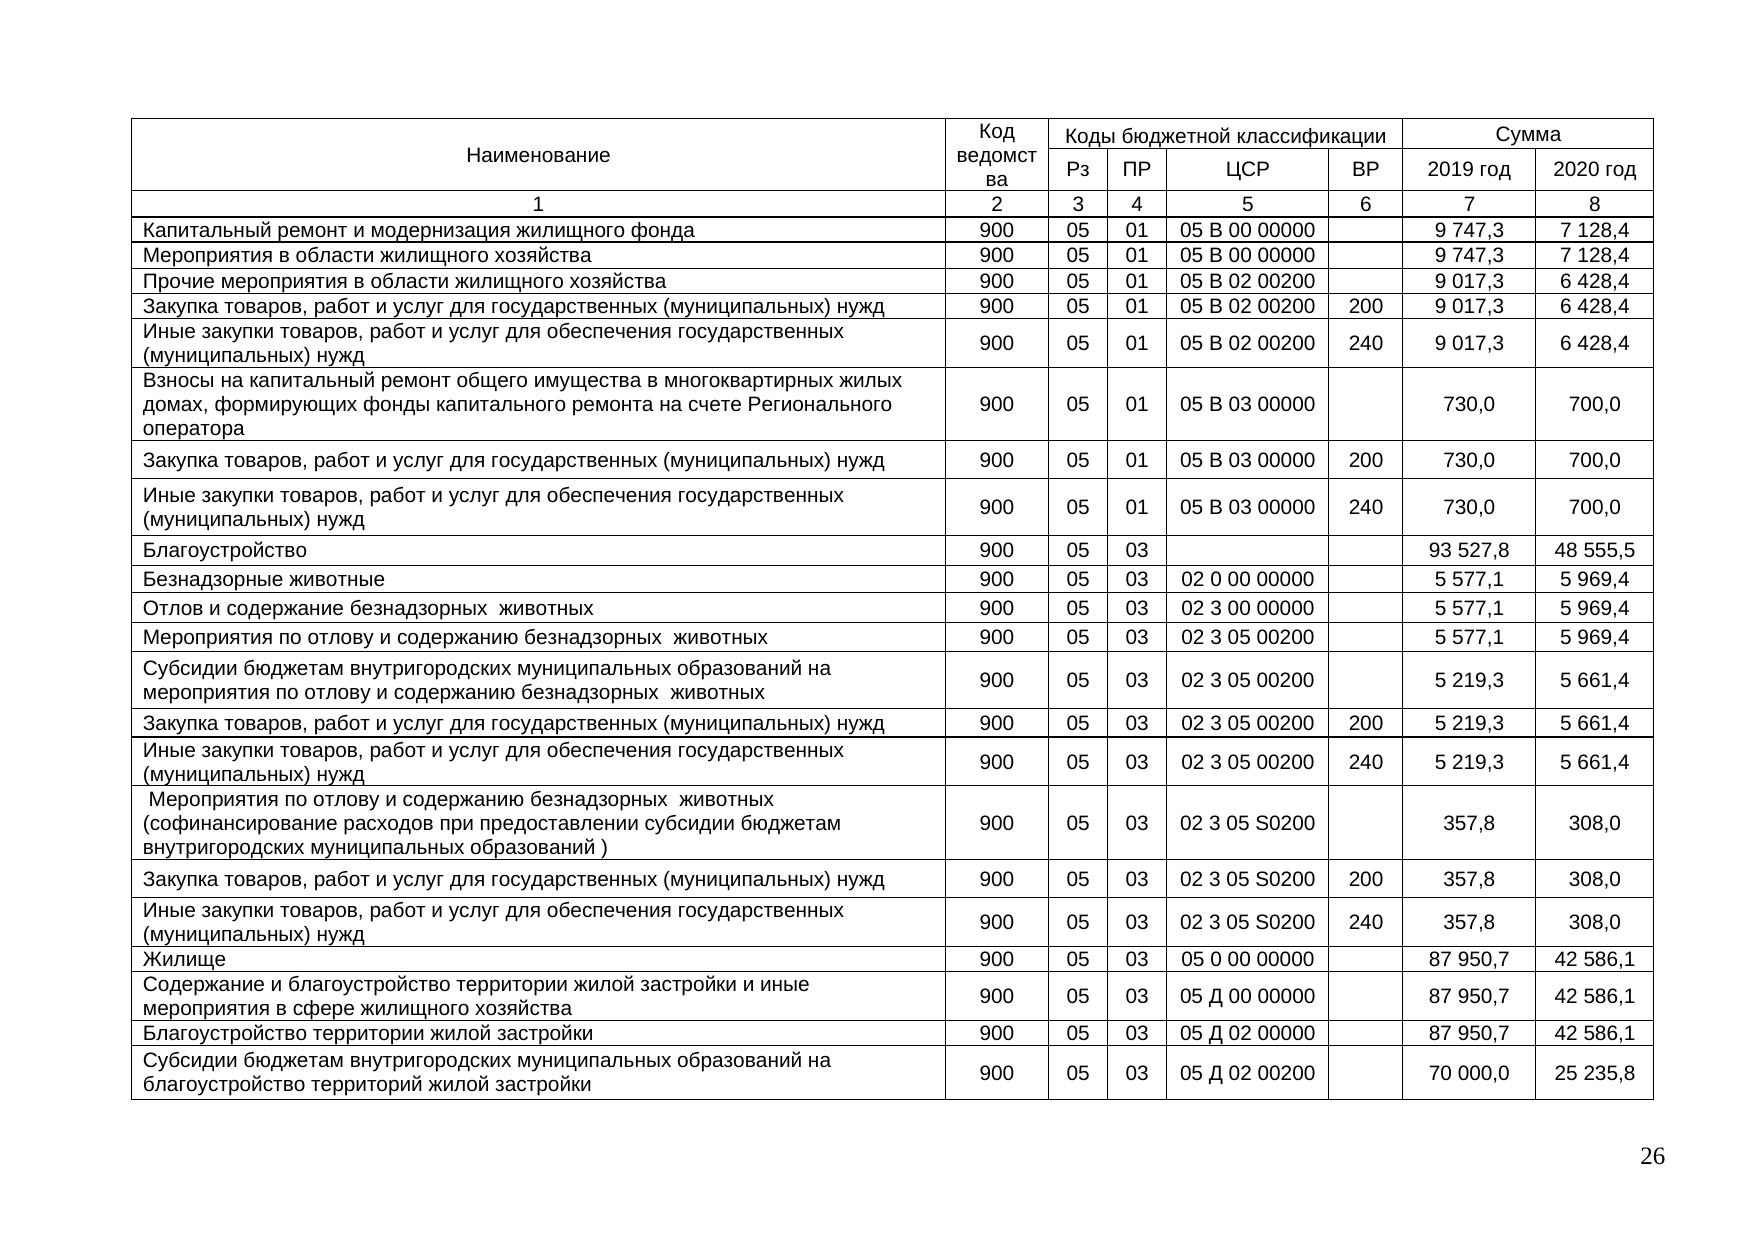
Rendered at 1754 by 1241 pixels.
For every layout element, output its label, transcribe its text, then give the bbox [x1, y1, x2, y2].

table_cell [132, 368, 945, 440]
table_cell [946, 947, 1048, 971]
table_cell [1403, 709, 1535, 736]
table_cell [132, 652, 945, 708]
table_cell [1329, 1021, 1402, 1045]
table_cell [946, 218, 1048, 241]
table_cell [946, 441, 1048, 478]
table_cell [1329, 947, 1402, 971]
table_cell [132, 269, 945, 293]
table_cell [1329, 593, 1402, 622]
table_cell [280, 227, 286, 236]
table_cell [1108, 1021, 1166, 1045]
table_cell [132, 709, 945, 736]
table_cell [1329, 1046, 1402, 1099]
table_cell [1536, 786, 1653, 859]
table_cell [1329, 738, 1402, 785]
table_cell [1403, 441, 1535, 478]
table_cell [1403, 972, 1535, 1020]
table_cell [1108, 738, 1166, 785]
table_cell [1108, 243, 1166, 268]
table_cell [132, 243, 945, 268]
table_header Сумма [1403, 119, 1653, 148]
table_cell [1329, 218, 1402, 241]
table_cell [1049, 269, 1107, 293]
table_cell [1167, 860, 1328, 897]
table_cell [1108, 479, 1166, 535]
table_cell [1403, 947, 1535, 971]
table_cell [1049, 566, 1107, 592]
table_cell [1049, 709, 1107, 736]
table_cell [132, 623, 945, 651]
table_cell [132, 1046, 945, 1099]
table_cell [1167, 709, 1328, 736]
table_cell 5 [1167, 191, 1328, 216]
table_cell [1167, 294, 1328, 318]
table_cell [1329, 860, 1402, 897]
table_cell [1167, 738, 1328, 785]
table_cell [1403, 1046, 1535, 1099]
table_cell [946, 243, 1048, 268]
table_cell 2020 год [1536, 149, 1653, 190]
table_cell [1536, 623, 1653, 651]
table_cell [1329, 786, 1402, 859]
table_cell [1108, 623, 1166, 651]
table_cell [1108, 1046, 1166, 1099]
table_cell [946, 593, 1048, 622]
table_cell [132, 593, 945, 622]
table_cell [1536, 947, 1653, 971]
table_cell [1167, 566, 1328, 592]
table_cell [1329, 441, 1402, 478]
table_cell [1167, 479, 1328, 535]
table_header Наименование [132, 119, 945, 190]
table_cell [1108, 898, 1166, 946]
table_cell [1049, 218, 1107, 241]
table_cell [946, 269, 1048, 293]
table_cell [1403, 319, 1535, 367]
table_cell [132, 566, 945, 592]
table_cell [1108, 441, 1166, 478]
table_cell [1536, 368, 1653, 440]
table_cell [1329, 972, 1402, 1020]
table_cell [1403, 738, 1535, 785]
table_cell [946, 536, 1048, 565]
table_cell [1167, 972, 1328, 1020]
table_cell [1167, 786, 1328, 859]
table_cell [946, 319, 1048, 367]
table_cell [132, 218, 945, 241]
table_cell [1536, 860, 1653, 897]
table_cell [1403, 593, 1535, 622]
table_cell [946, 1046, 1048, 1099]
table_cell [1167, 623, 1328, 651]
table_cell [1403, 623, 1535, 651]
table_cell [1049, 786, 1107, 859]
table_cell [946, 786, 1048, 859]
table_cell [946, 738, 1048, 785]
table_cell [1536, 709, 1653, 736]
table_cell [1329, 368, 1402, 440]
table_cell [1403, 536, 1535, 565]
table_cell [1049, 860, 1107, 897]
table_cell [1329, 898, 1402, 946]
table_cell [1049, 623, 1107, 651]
table_cell 7 [1403, 191, 1535, 216]
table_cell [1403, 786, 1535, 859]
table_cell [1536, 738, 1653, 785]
table_cell 6 [1329, 191, 1402, 216]
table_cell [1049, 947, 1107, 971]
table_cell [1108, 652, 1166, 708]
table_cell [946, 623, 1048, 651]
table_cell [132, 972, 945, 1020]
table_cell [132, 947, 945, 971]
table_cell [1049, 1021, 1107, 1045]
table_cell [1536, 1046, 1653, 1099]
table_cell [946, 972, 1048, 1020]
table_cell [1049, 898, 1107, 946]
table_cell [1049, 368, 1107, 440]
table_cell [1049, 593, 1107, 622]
table_cell ВР [1329, 149, 1402, 190]
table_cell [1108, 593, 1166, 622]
table_cell 3 [1049, 191, 1107, 216]
table_header Коды бюджетной классификации [1049, 119, 1402, 148]
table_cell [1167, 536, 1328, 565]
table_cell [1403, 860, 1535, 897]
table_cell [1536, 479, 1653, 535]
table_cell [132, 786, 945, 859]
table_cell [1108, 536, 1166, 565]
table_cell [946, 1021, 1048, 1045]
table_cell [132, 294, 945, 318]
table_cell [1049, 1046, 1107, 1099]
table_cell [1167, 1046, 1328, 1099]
table_cell 2 [946, 191, 1048, 216]
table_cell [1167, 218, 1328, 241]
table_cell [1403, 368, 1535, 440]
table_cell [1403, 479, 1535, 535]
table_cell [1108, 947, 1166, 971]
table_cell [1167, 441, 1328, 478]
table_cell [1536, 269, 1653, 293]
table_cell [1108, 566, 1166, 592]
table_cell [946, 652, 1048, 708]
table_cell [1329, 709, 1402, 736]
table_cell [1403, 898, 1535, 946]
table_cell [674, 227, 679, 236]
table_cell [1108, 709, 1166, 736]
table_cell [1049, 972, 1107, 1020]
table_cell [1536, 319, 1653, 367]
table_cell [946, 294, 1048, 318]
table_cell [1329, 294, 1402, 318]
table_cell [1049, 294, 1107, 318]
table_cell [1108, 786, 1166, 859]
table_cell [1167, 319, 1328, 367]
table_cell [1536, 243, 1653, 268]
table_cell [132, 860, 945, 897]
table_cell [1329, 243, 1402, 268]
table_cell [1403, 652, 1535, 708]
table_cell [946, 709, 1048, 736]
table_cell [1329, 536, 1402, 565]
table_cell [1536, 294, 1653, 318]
table_cell ЦСР [1167, 149, 1328, 190]
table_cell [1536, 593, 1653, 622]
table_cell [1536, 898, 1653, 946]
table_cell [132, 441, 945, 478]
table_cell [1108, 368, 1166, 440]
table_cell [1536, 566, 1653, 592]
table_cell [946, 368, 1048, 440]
table_cell ПР [1108, 149, 1166, 190]
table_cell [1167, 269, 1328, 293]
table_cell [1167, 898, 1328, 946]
table_cell Рз [1049, 149, 1107, 190]
table_cell 8 [1536, 191, 1653, 216]
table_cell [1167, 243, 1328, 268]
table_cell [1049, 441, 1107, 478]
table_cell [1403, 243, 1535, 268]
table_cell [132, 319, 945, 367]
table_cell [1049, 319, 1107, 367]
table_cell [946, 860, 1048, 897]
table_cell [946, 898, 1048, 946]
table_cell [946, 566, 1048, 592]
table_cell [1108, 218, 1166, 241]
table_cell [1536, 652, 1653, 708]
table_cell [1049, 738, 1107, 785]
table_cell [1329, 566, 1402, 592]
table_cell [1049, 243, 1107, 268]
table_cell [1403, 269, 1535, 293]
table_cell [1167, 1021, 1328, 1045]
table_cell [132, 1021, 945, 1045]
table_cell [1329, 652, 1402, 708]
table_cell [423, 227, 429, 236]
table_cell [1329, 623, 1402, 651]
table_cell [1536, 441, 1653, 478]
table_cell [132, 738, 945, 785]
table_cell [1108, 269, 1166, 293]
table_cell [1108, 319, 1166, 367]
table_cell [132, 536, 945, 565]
table_cell 1 [132, 191, 945, 216]
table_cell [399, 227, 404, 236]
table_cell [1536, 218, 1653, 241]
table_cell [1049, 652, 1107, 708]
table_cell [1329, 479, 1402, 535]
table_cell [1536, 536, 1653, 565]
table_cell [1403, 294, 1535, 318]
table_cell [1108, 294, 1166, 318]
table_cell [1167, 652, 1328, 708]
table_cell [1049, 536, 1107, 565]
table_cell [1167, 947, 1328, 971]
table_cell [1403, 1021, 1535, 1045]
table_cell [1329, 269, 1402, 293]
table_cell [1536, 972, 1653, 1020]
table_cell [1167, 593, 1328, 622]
table_header Код ведомства [946, 119, 1048, 190]
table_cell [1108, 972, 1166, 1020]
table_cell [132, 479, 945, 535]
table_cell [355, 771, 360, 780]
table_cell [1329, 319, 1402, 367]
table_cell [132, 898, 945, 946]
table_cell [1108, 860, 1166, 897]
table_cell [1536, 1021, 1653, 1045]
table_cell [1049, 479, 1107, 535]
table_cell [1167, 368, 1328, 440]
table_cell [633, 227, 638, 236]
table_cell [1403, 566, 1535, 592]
table_cell 4 [1108, 191, 1166, 216]
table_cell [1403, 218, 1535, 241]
table_cell 2019 год [1403, 149, 1535, 190]
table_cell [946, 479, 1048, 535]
